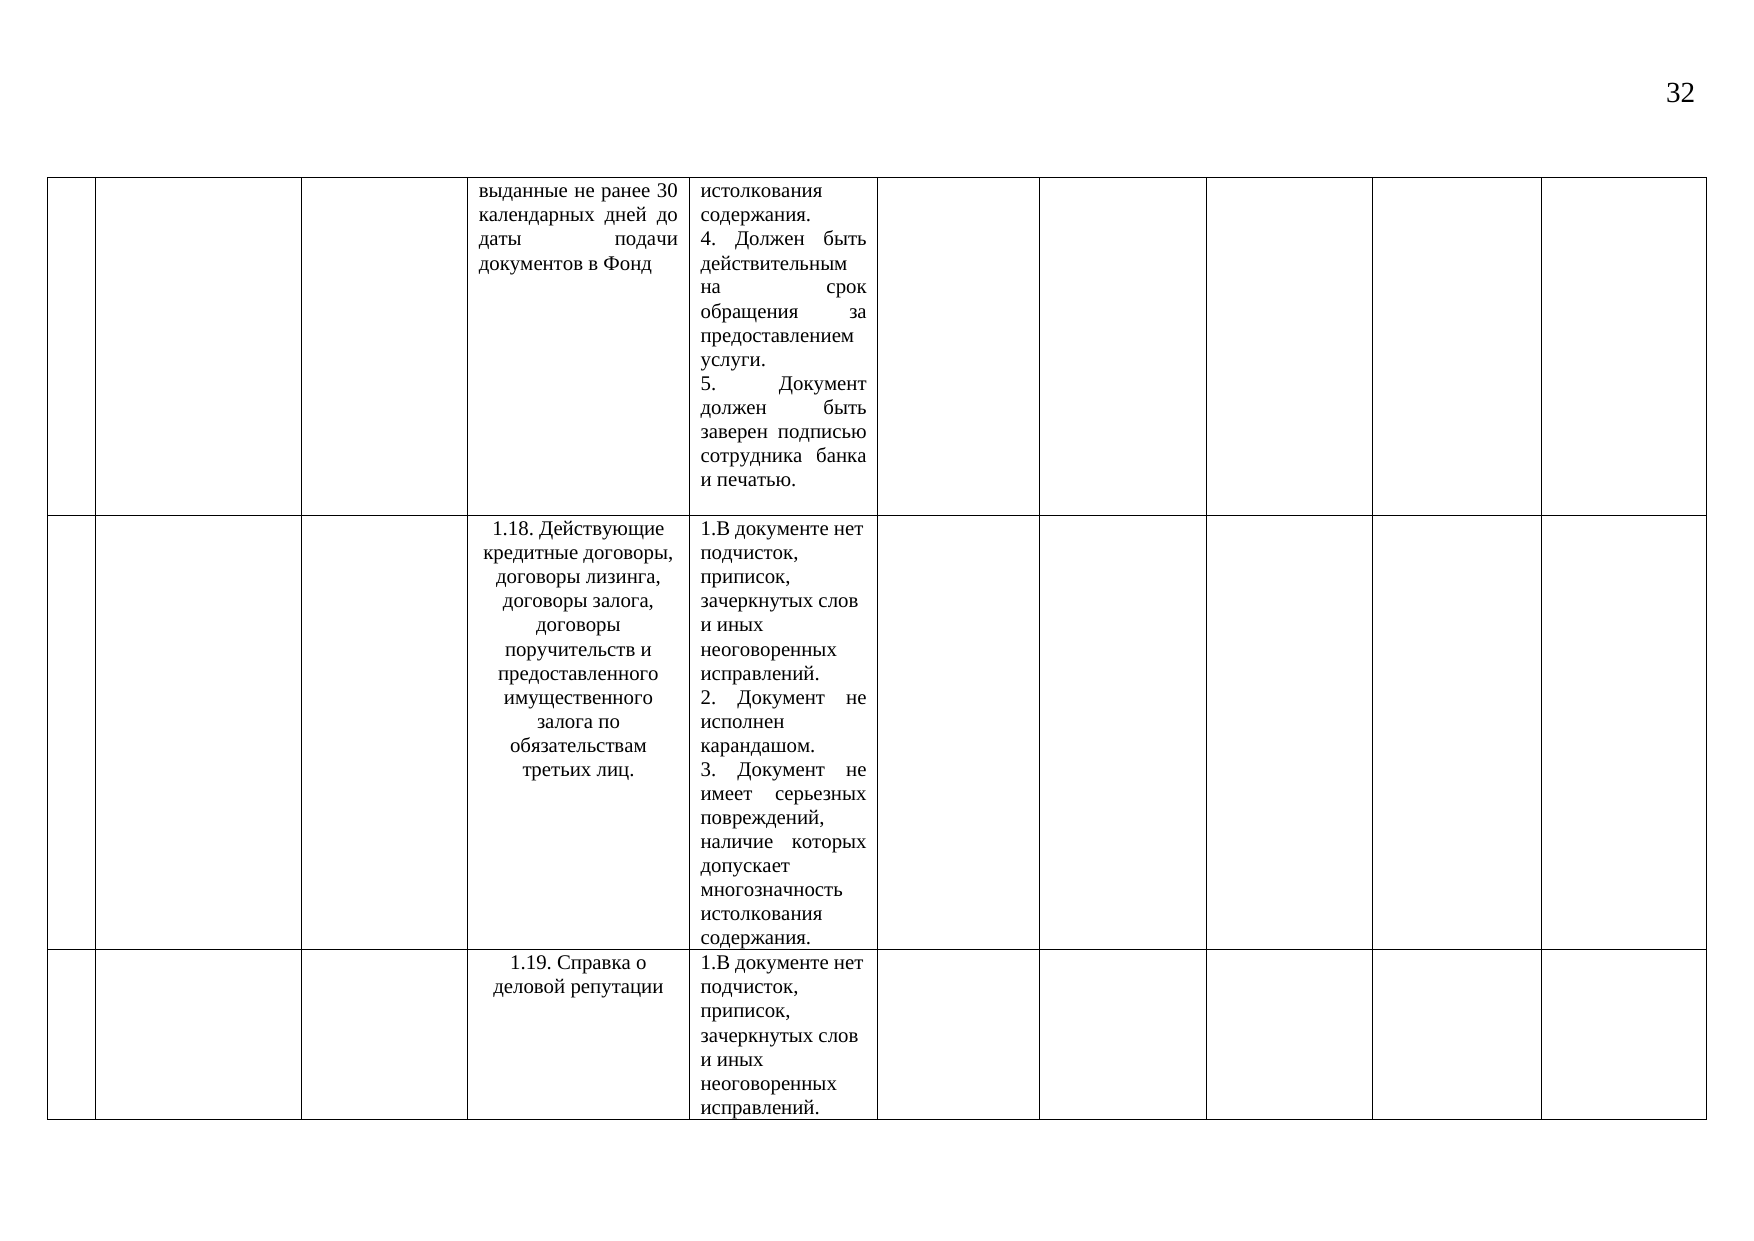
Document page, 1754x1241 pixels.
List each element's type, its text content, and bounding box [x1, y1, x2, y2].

table_cell [1040, 178, 1206, 515]
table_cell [468, 950, 689, 1119]
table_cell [690, 178, 877, 515]
table_cell [1207, 516, 1372, 949]
table_cell [96, 516, 301, 949]
table_cell [48, 516, 95, 949]
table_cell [468, 178, 689, 515]
table_cell [96, 950, 301, 1119]
table_cell [1207, 950, 1372, 1119]
table_cell [302, 516, 467, 949]
table_cell [302, 950, 467, 1119]
table_cell [1207, 178, 1372, 515]
table_cell [96, 178, 301, 515]
table_cell [1040, 950, 1206, 1119]
table_cell [48, 178, 95, 515]
table_cell 1.18. Действующие кредитные договоры, договоры лизинга, договоры залога, договоры поручительств и предоставленного имущественного залога по обязательствам третьих лиц. [468, 516, 689, 949]
table_cell 1.В документе нет подчисток, приписок, зачеркнутых слов и иных неоговоренных исправлений. 2. Документ не исполнен карандашом. 3. Документ не имеет серьезных повреждений, наличие которых допускает многозначность истолкования содержания. [690, 516, 877, 949]
table_cell [48, 950, 95, 1119]
table_cell [878, 950, 1039, 1119]
table_cell [1373, 178, 1541, 515]
table_cell [878, 178, 1039, 515]
table_cell [1542, 950, 1706, 1119]
table_cell [1040, 516, 1206, 949]
table_cell [1373, 950, 1541, 1119]
table_cell [302, 178, 467, 515]
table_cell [690, 950, 877, 1119]
table_cell [1542, 516, 1706, 949]
table_cell [1373, 516, 1541, 949]
table_cell [878, 516, 1039, 949]
table_cell [1542, 178, 1706, 515]
